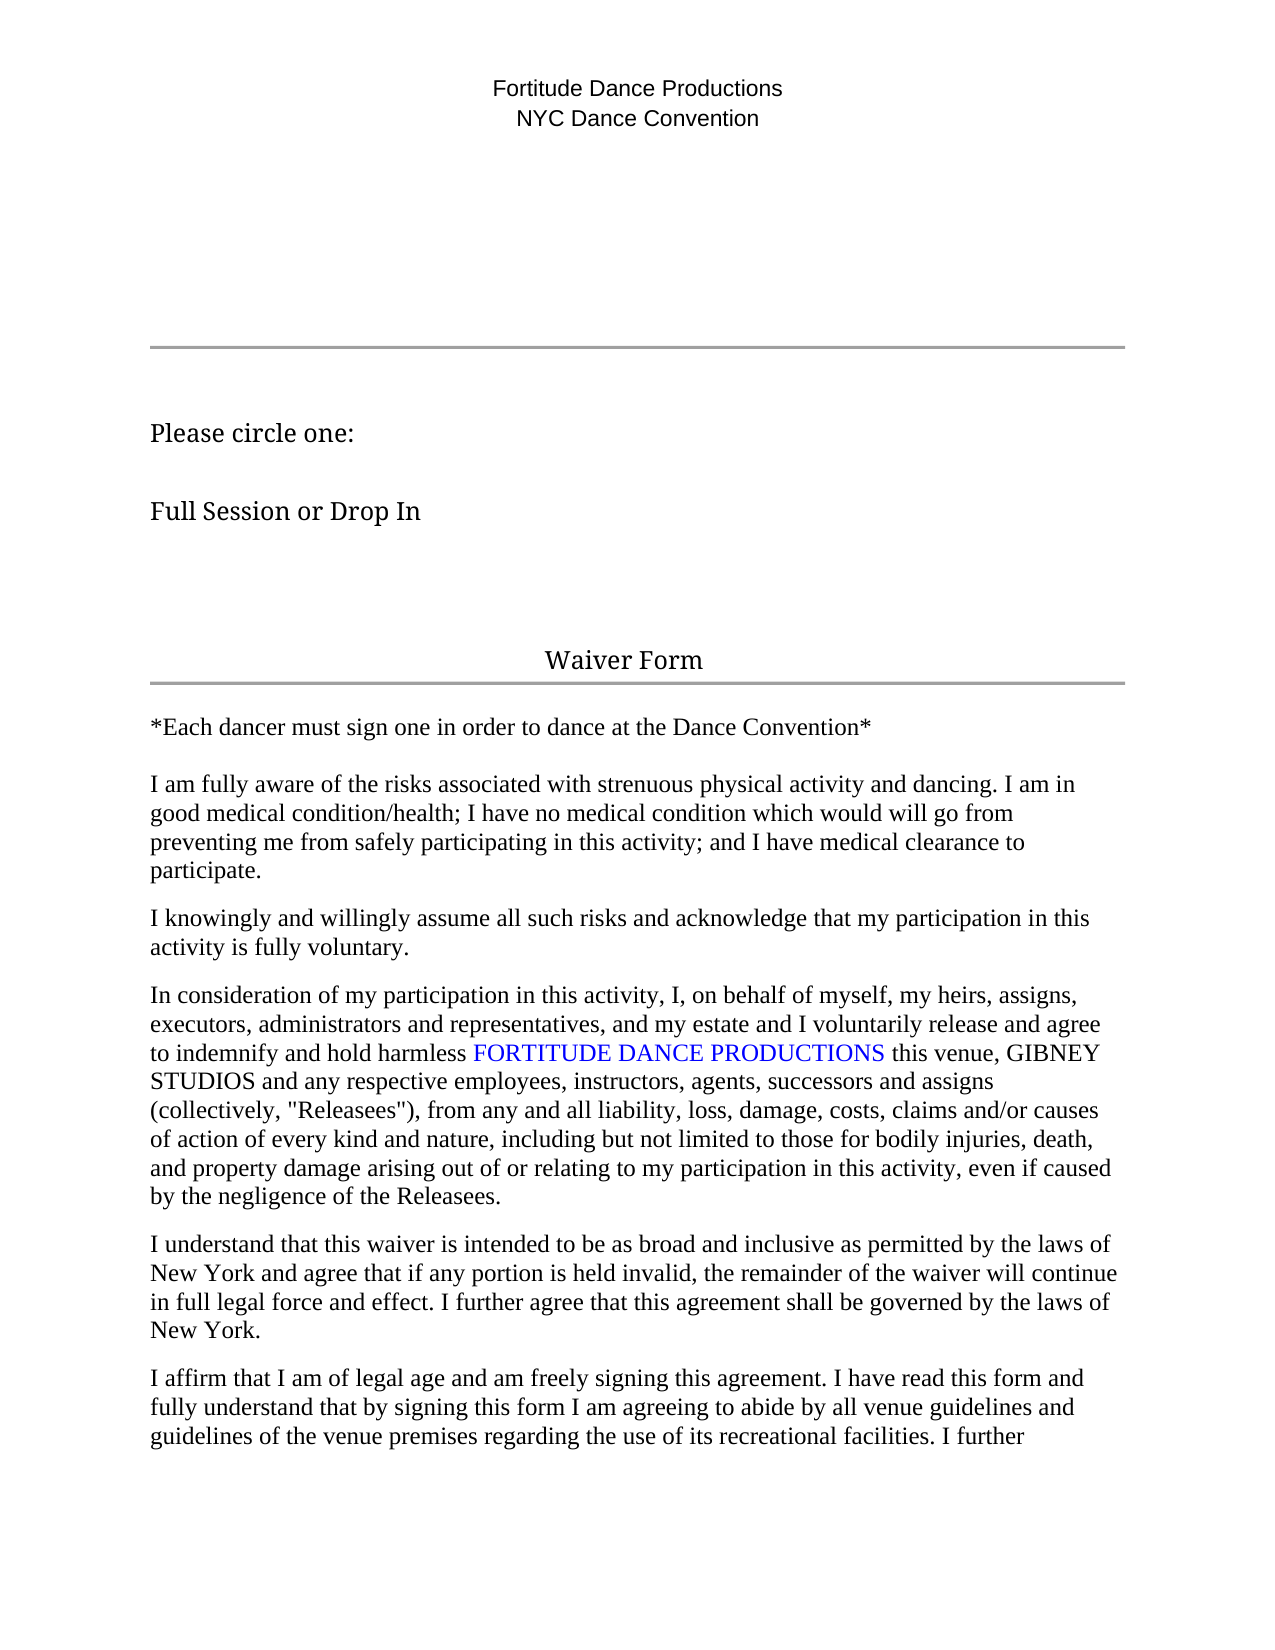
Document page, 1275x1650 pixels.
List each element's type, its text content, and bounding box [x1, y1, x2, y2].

text Waiver Form [450, 642, 1125, 677]
text *Each dancer must sign one in order to dance at the Dance Convention* [150, 712, 1125, 741]
text I am fully aware of the risks associated with strenuous physical activity and dancing. I am in good medical condition/health; I have no medical condition which would will go from preventing me from safely participating in this activity; and I have medical clearance to participate. [150, 769, 1125, 884]
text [150, 1363, 1125, 1450]
text In consideration of my participation in this activity, I, on behalf of myself, my heirs, assigns, executors, administrators and representatives, and my estate and I voluntarily release and agree to indemnify and hold harmless FORTITUDE DANCE PRODUCTIONS this venue, GIBNEY STUDIOS and any respective employees, instructors, agents, successors and assigns (collectively, "Releasees"), from any and all liability, loss, damage, costs, claims and/or causes of action of every kind and nature, including but not limited to those for bodily injuries, death, and property damage arising out of or relating to my participation in this activity, even if caused by the negligence of the Releasees. [150, 980, 1125, 1210]
text I knowingly and willingly assume all such risks and acknowledge that my participation in this activity is fully voluntary. [150, 903, 1125, 961]
text Full Session or Drop In [150, 493, 1125, 528]
text I understand that this waiver is intended to be as broad and inclusive as permitted by the laws of New York and agree that if any portion is held invalid, the remainder of the waiver will continue in full legal force and effect. I further agree that this agreement shall be governed by the laws of New York. [150, 1229, 1125, 1344]
text Please circle one: [150, 415, 1125, 449]
